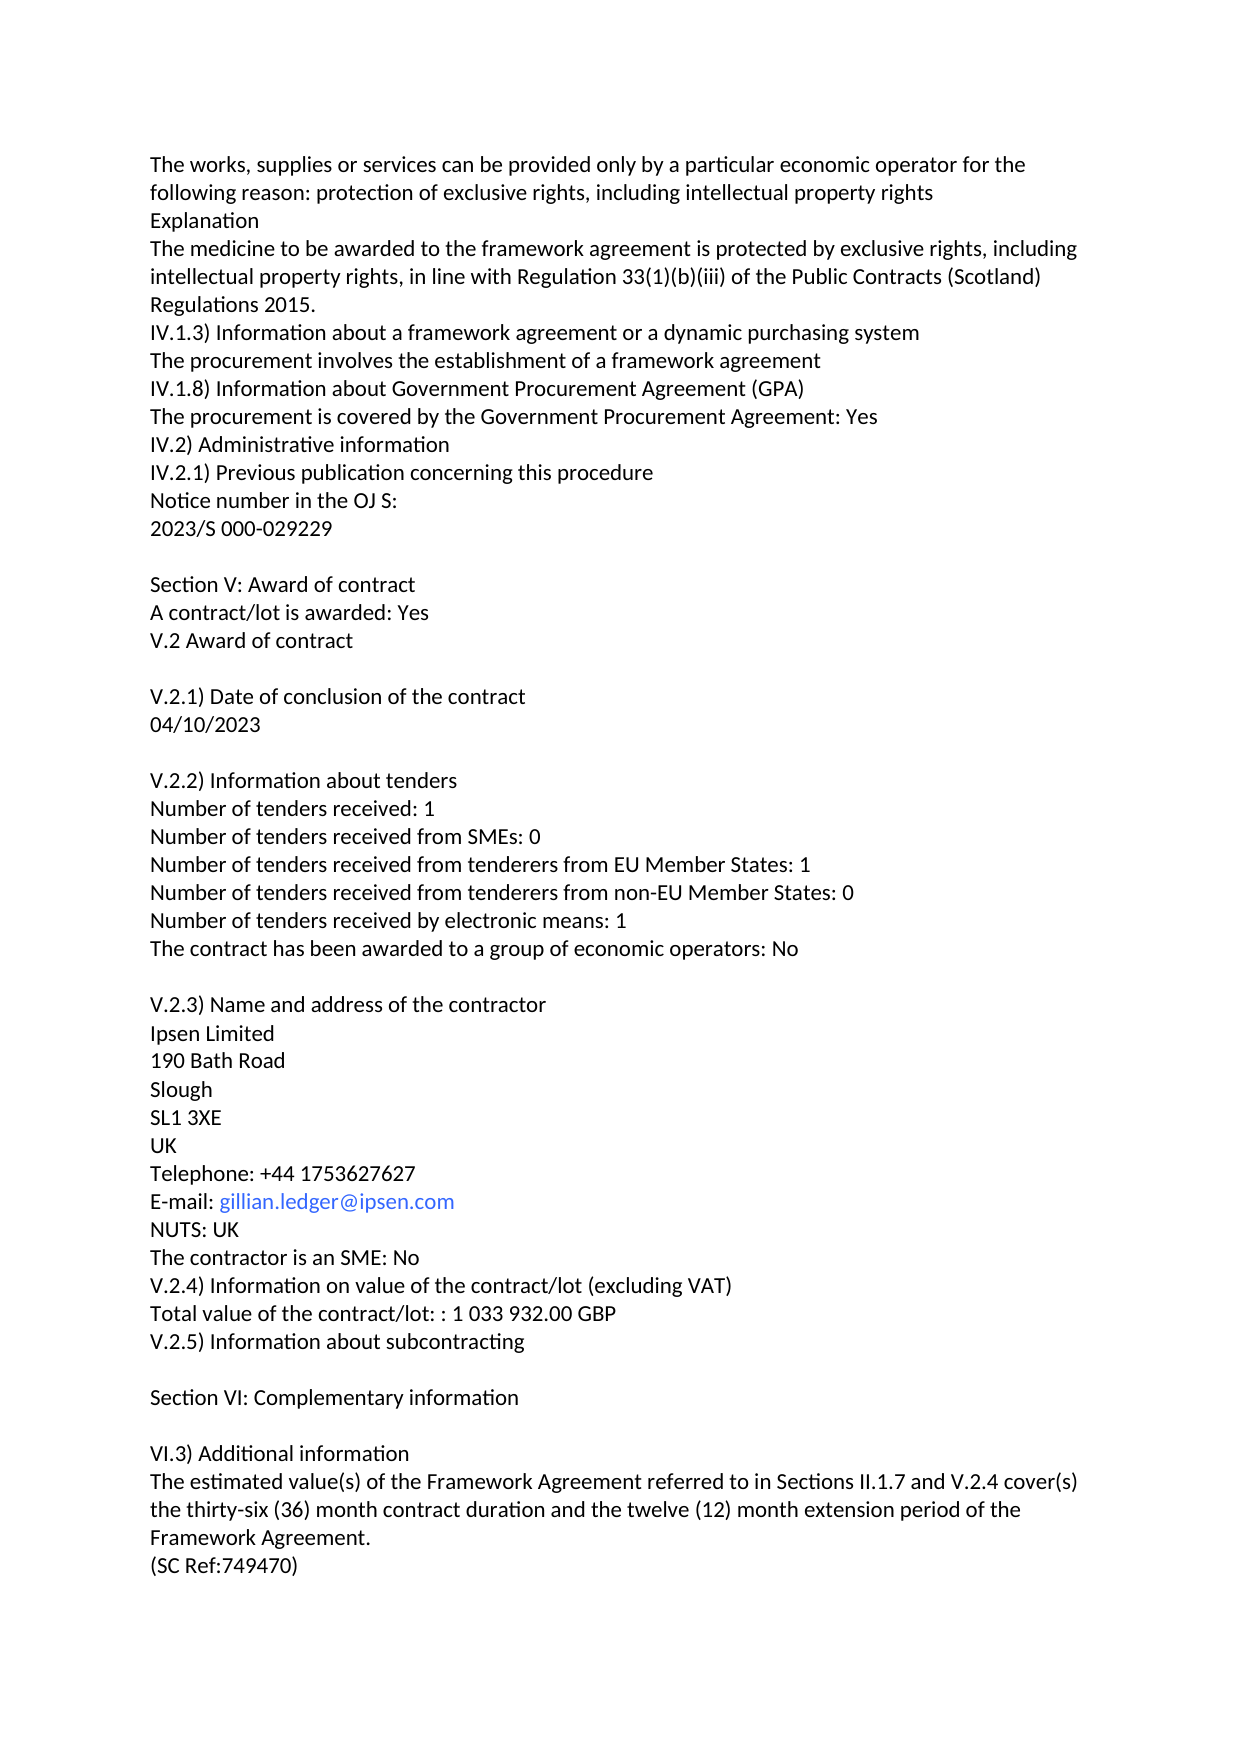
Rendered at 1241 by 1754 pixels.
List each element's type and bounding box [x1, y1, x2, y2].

text [150, 150, 1090, 1579]
